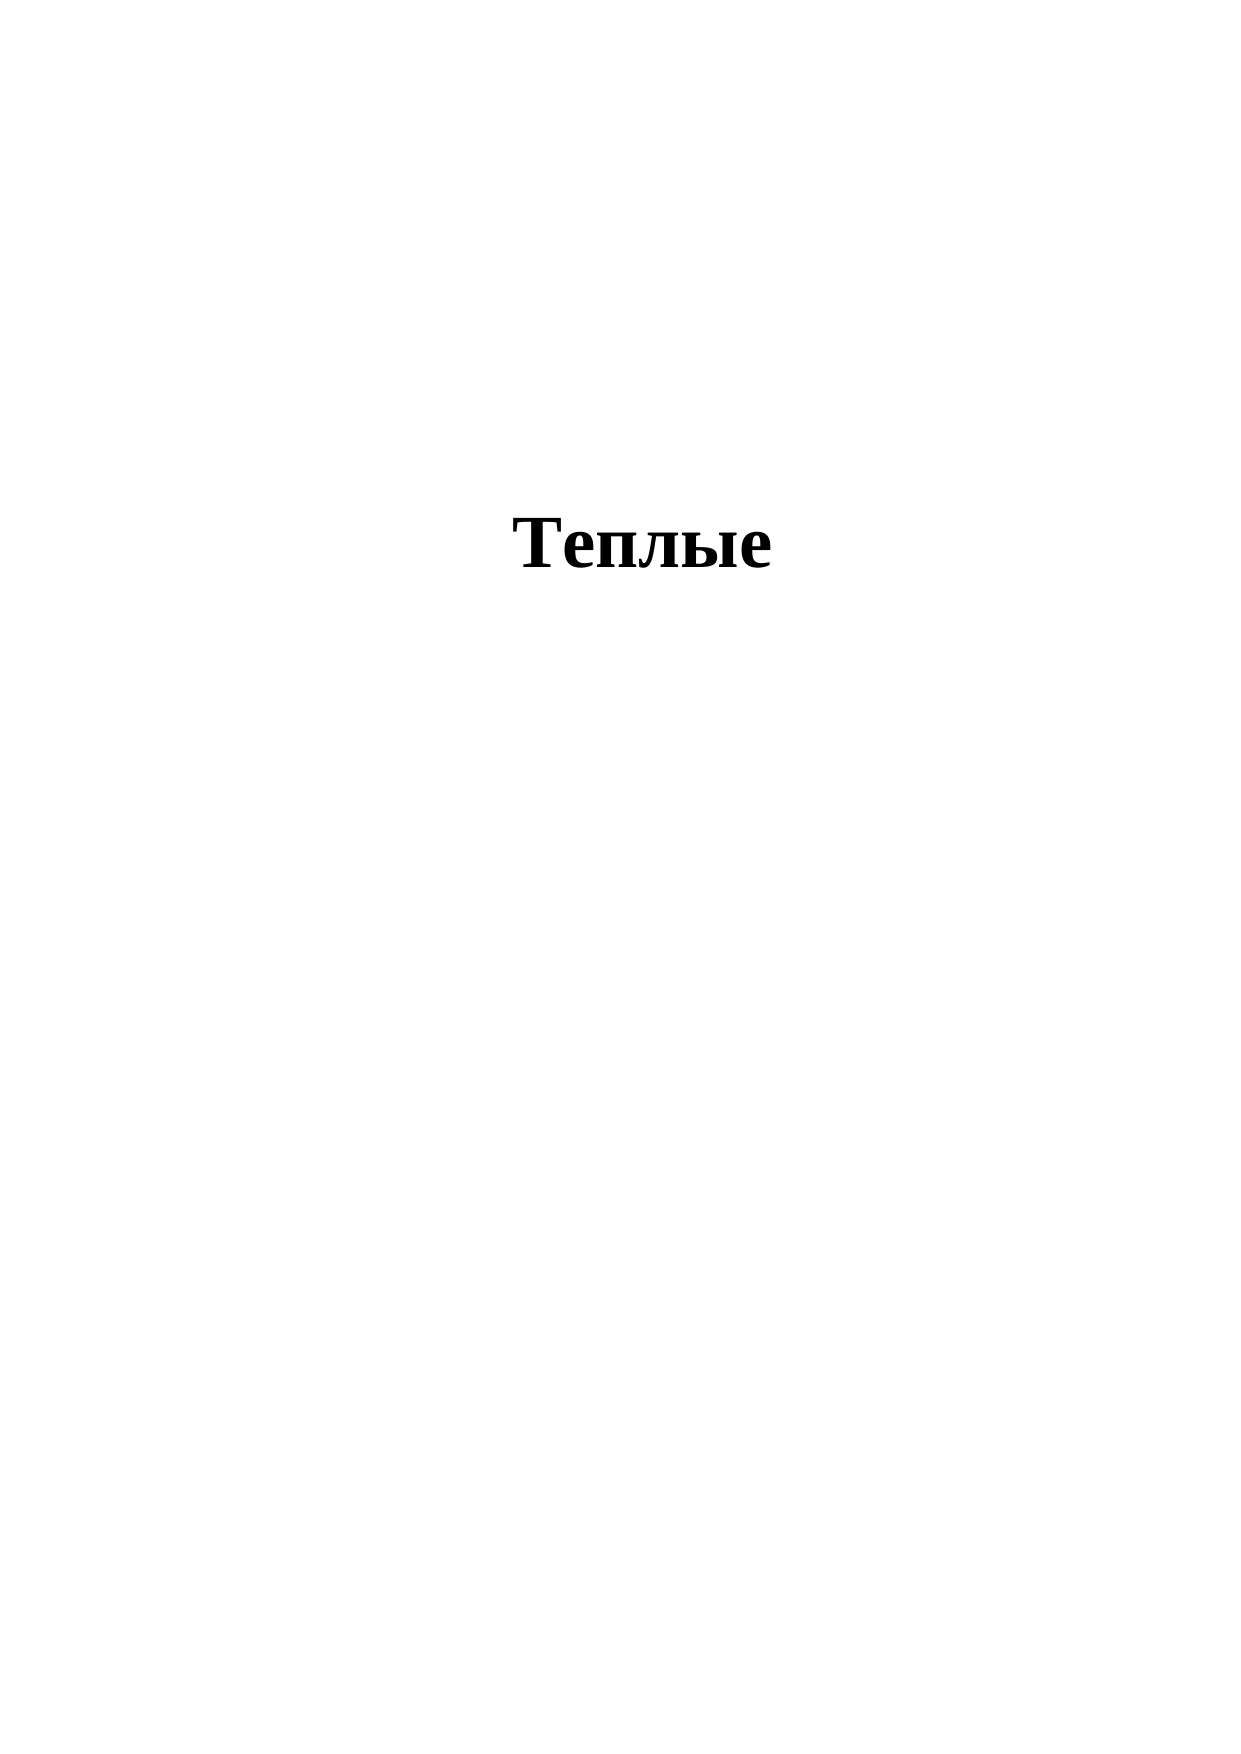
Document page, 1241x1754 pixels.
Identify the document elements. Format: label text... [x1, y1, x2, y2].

text Теплые [89, 497, 1196, 583]
